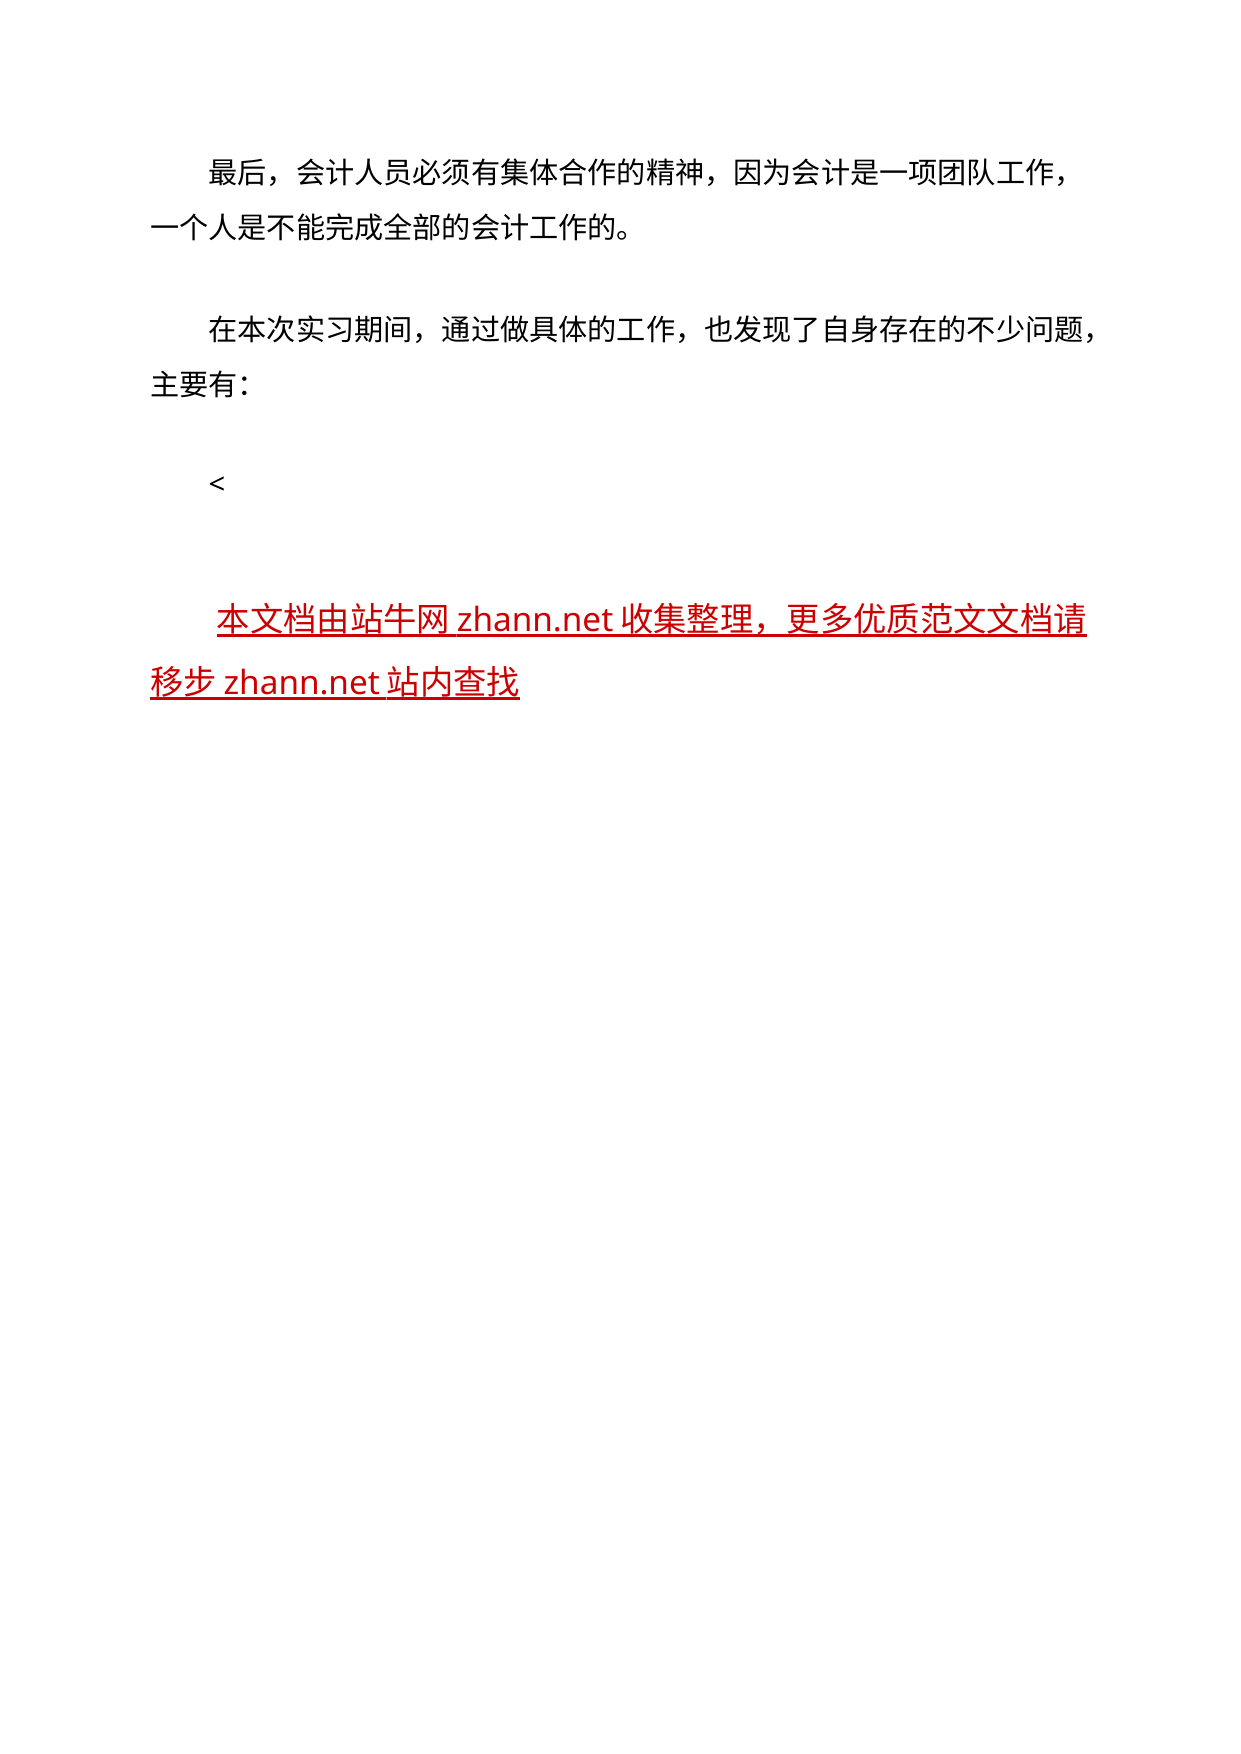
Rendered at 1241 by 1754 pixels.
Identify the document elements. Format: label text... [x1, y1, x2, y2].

text 在本次实习期间，通过做具体的工作，也发现了自身存在的不少问题，主要有： [150, 307, 1090, 404]
text 本文档由站牛网zhann.net收集整理，更多优质范文文档请移步zhann.net站内查找 [150, 593, 1090, 704]
text 最后，会计人员必须有集体合作的精神，因为会计是一项团队工作，一个人是不能完成全部的会计工作的。 [150, 150, 1090, 247]
text < [150, 463, 1090, 503]
